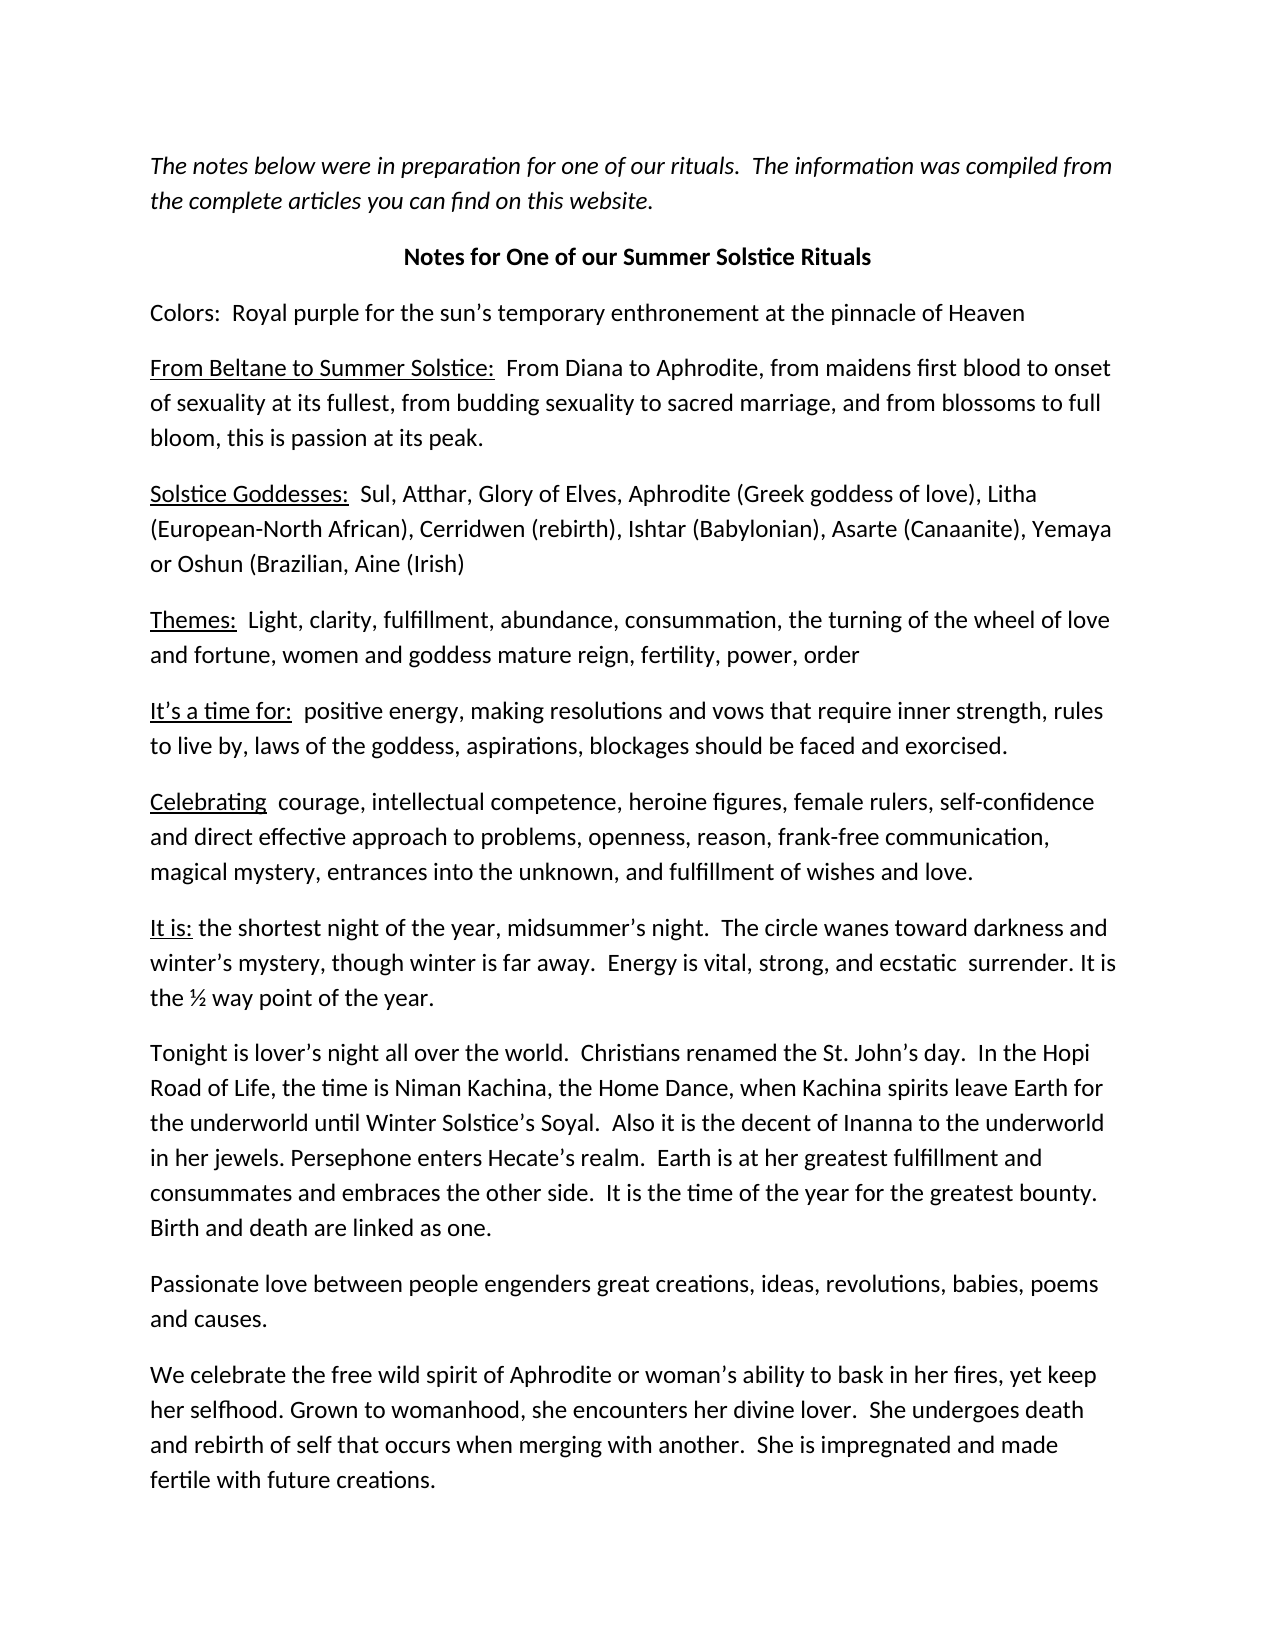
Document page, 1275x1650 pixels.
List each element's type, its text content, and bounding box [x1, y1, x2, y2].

text We celebrate the free wild spirit of Aphrodite or woman’s ability to bask in her fires, yet keep her selfhood. Grown to womanhood, she encounters her divine lover. She undergoes death and rebirth of self that occurs when merging with another. She is impregnated and made fertile with future creations. [150, 1359, 1125, 1495]
text Themes: Light, clarity, fulfillment, abundance, consummation, the turning of the wheel of love and fortune, women and goddess mature reign, fertility, power, order [150, 604, 1125, 670]
text It is: the shortest night of the year, midsummer’s night. The circle wanes toward darkness and winter’s mystery, though winter is far away. Energy is vital, strong, and ecstatic surrender. It is the ½ way point of the year. [150, 912, 1125, 1012]
text It’s a time for: positive energy, making resolutions and vows that require inner strength, rules to live by, laws of the goddess, aspirations, blockages should be faced and exorcised. [150, 695, 1125, 761]
text The notes below were in preparation for one of our rituals. The information was compiled from the complete articles you can find on this website. [150, 150, 1125, 216]
text Notes for One of our Summer Solstice Rituals [150, 241, 1125, 271]
text Passionate love between people engenders great creations, ideas, revolutions, babies, poems and causes. [150, 1268, 1125, 1334]
text Solstice Goddesses: Sul, Atthar, Glory of Elves, Aphrodite (Greek goddess of love), Litha (European-North African), Cerridwen (rebirth), Ishtar (Babylonian), Asarte (Canaanite), Yemaya or Oshun (Brazilian, Aine (Irish) [150, 478, 1125, 579]
text Tonight is lover’s night all over the world. Christians renamed the St. John’s day. In the Hopi Road of Life, the time is Niman Kachina, the Home Dance, when Kachina spirits leave Earth for the underworld until Winter Solstice’s Soyal. Also it is the decent of Inanna to the underworld in her jewels. Persephone enters Hecate’s realm. Earth is at her greatest fulfillment and consummates and embraces the other side. It is the time of the year for the greatest bounty. Birth and death are linked as one. [150, 1037, 1125, 1243]
text Celebrating courage, intellectual competence, heroine figures, female rulers, self-confidence and direct effective approach to problems, openness, reason, frank-free communication, magical mystery, entrances into the unknown, and fulfillment of wishes and love. [150, 786, 1125, 886]
text Colors: Royal purple for the sun’s temporary enthronement at the pinnacle of Heaven [150, 297, 1125, 327]
text From Beltane to Summer Solstice: From Diana to Aphrodite, from maidens first blood to onset of sexuality at its fullest, from budding sexuality to sacred marriage, and from blossoms to full bloom, this is passion at its peak. [150, 352, 1125, 453]
